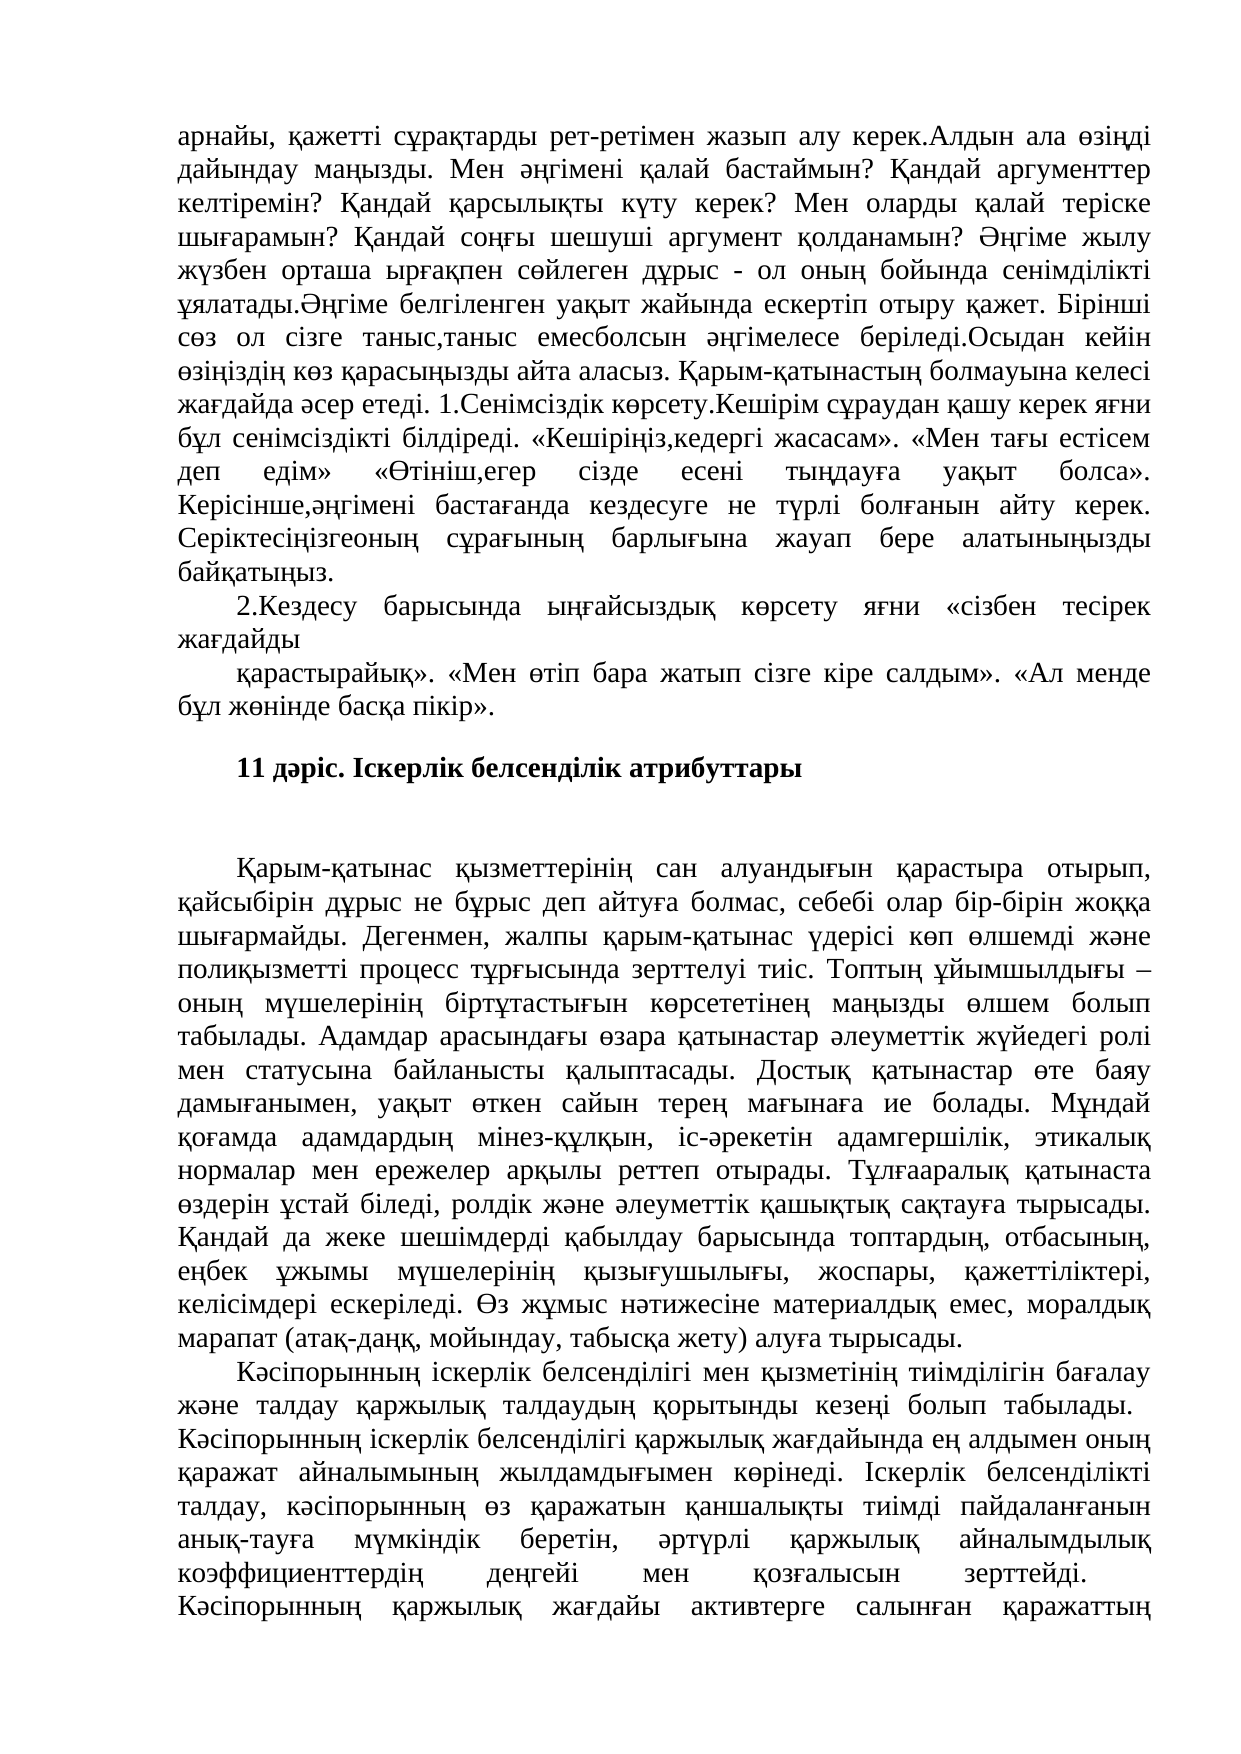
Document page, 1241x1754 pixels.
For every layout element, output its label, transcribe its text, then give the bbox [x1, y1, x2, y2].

text 11 дәріс. Іскерлік белсенділік атрибуттары [177, 750, 1152, 783]
text Қарым-қатынас қызметтерінің сан алуандығын қарастыра отырып, қайсыбірін дұрыс не бұрыс деп айтуға болмас, себебі олар бір-бірін жоққа шығармайды. Дегенмен, жалпы қарым-қатынас үдерісі көп өлшемді және полиқызметті процесс тұрғысында зерттелуі тиіс. Топтың ұйымшылдығы – оның мүшелерінің біртұтастығын көрсететінең маңызды өлшем болып табылады. Адамдар арасындағы өзара қатынастар әлеуметтік жүйедегі ролі мен статусына байланысты қалыптасады. Достық қатынастар өте баяу дамығанымен, уақыт өткен сайын терең мағынаға ие болады. Мұндай қоғамда адамдардың мінез-құлқын, іс-әрекетін адамгершілік, этикалық нормалар мен ережелер арқылы реттеп отырады. Тұлғааралық қатынаста өздерін ұстай біледі, ролдік және әлеуметтік қашықтық сақтауға тырысады. Қандай да жеке шешімдерді қабылдау барысында топтардың, отбасының, еңбек ұжымы мүшелерінің қызығушылығы, жоспары, қажеттіліктері, келісімдері ескеріледі. Өз жұмыс нәтижесіне материалдық емес, моралдық марапат (атақ-даңқ, мойындау, табысқа жету) алуға тырысады. [177, 851, 1152, 1354]
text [177, 1354, 1152, 1622]
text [177, 118, 1152, 588]
text 2.Кездесу барысында ыңғайсыздық көрсету яғни «сізбен тесірек жағдайды [177, 588, 1152, 655]
text қарастырайық». «Мен өтіп бара жатып сізге кіре салдым». «Ал менде бұл жөнінде басқа пікір». [177, 655, 1152, 722]
